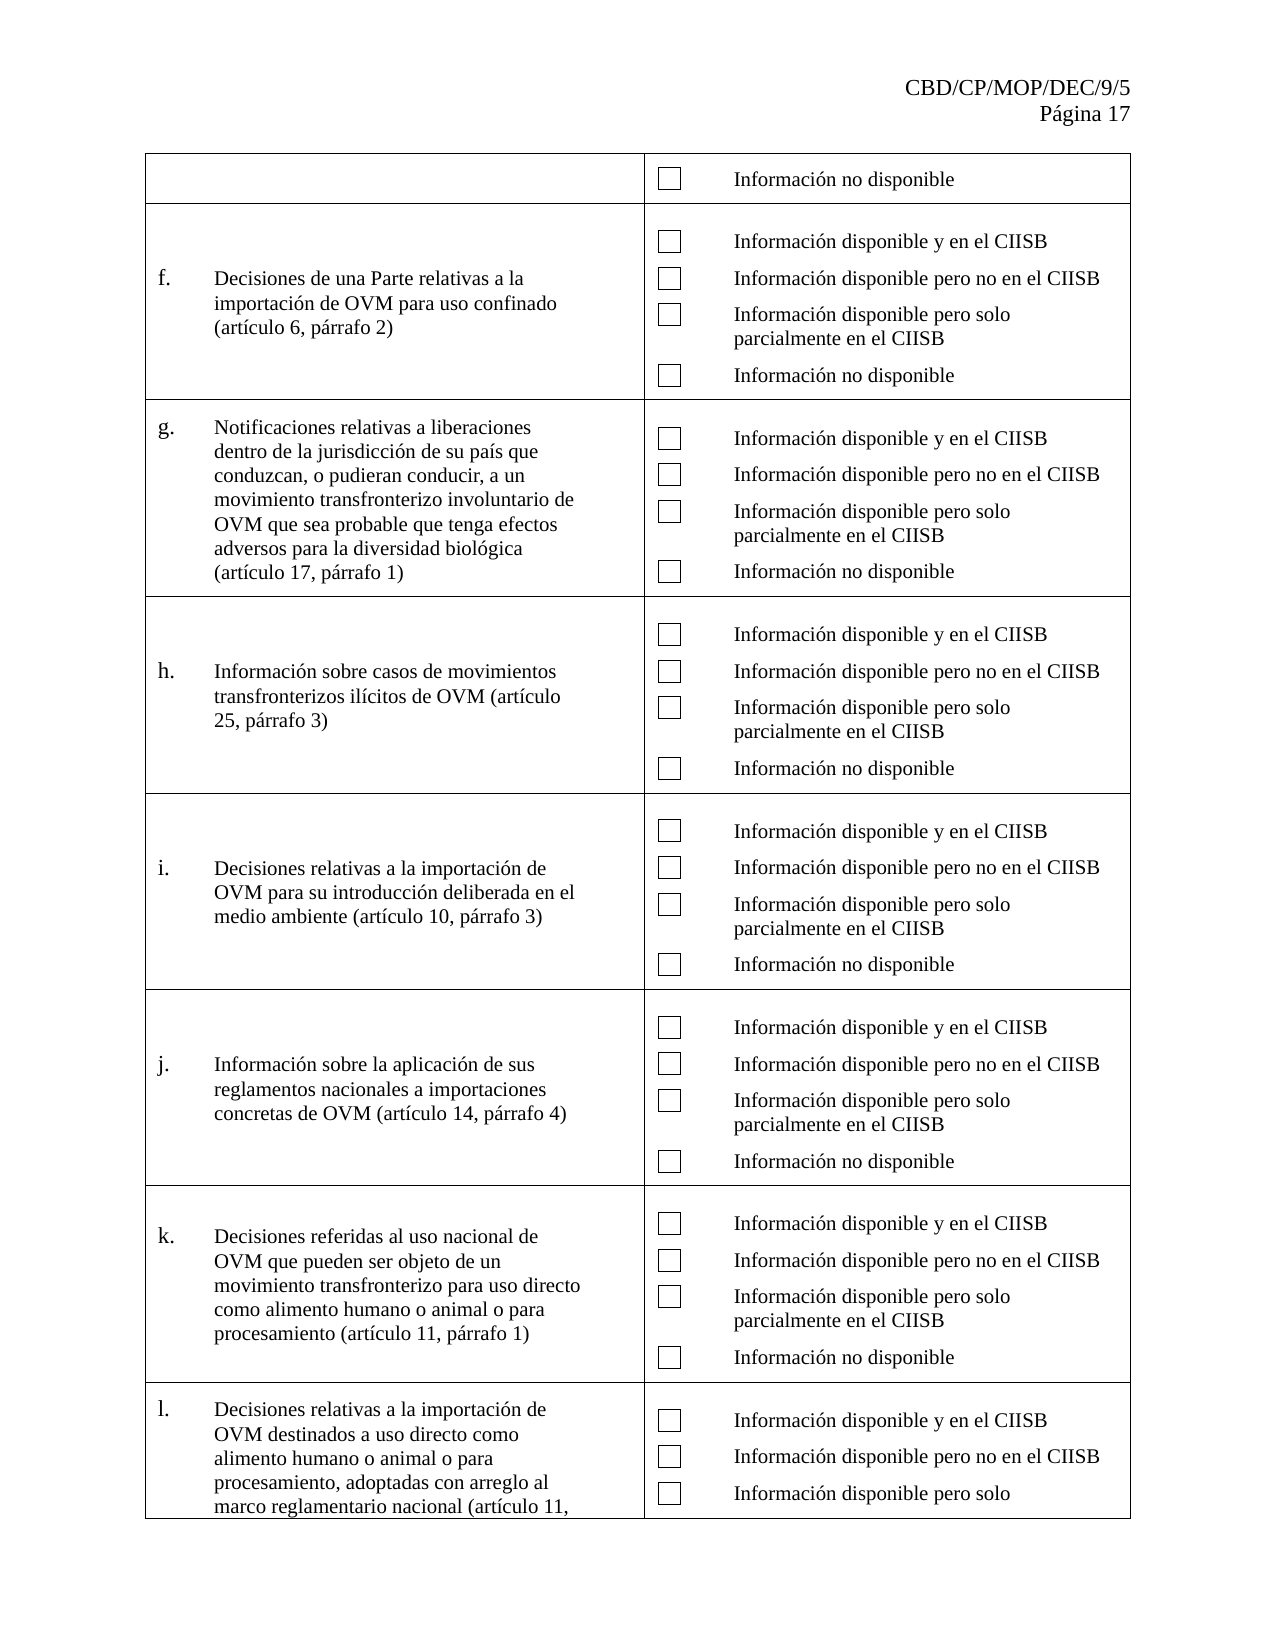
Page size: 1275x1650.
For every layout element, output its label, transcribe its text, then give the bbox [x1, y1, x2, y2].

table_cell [645, 1383, 1130, 1518]
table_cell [146, 1383, 644, 1518]
table_cell Decisiones de una Parte relativas a la importación de OVM para uso confinado (artículo 6, párrafo 2) [146, 204, 644, 399]
table_cell Decisiones relativas a la importación de OVM para su introducción deliberada en el medio ambiente (artículo 10, párrafo 3) [146, 794, 644, 989]
table_cell Información sobre la aplicación de sus reglamentos nacionales a importaciones concretas de OVM (artículo 14, párrafo 4) [146, 990, 644, 1185]
table_cell Información sobre casos de movimientos transfronterizos ilícitos de OVM (artículo 25, párrafo 3) [146, 597, 644, 792]
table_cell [645, 154, 1130, 203]
table_cell Decisiones referidas al uso nacional de OVM que pueden ser objeto de un movimiento transfronterizo para uso directo como alimento humano o animal o para procesamiento (artículo 11, párrafo 1) [146, 1186, 644, 1382]
table_cell Notificaciones relativas a liberaciones dentro de la jurisdicción de su país que conduzcan, o pudieran conducir, a un movimiento transfronterizo involuntario de OVM que sea probable que tenga efectos adversos para la diversidad biológica (artículo 17, párrafo 1) [146, 400, 644, 596]
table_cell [146, 154, 644, 203]
